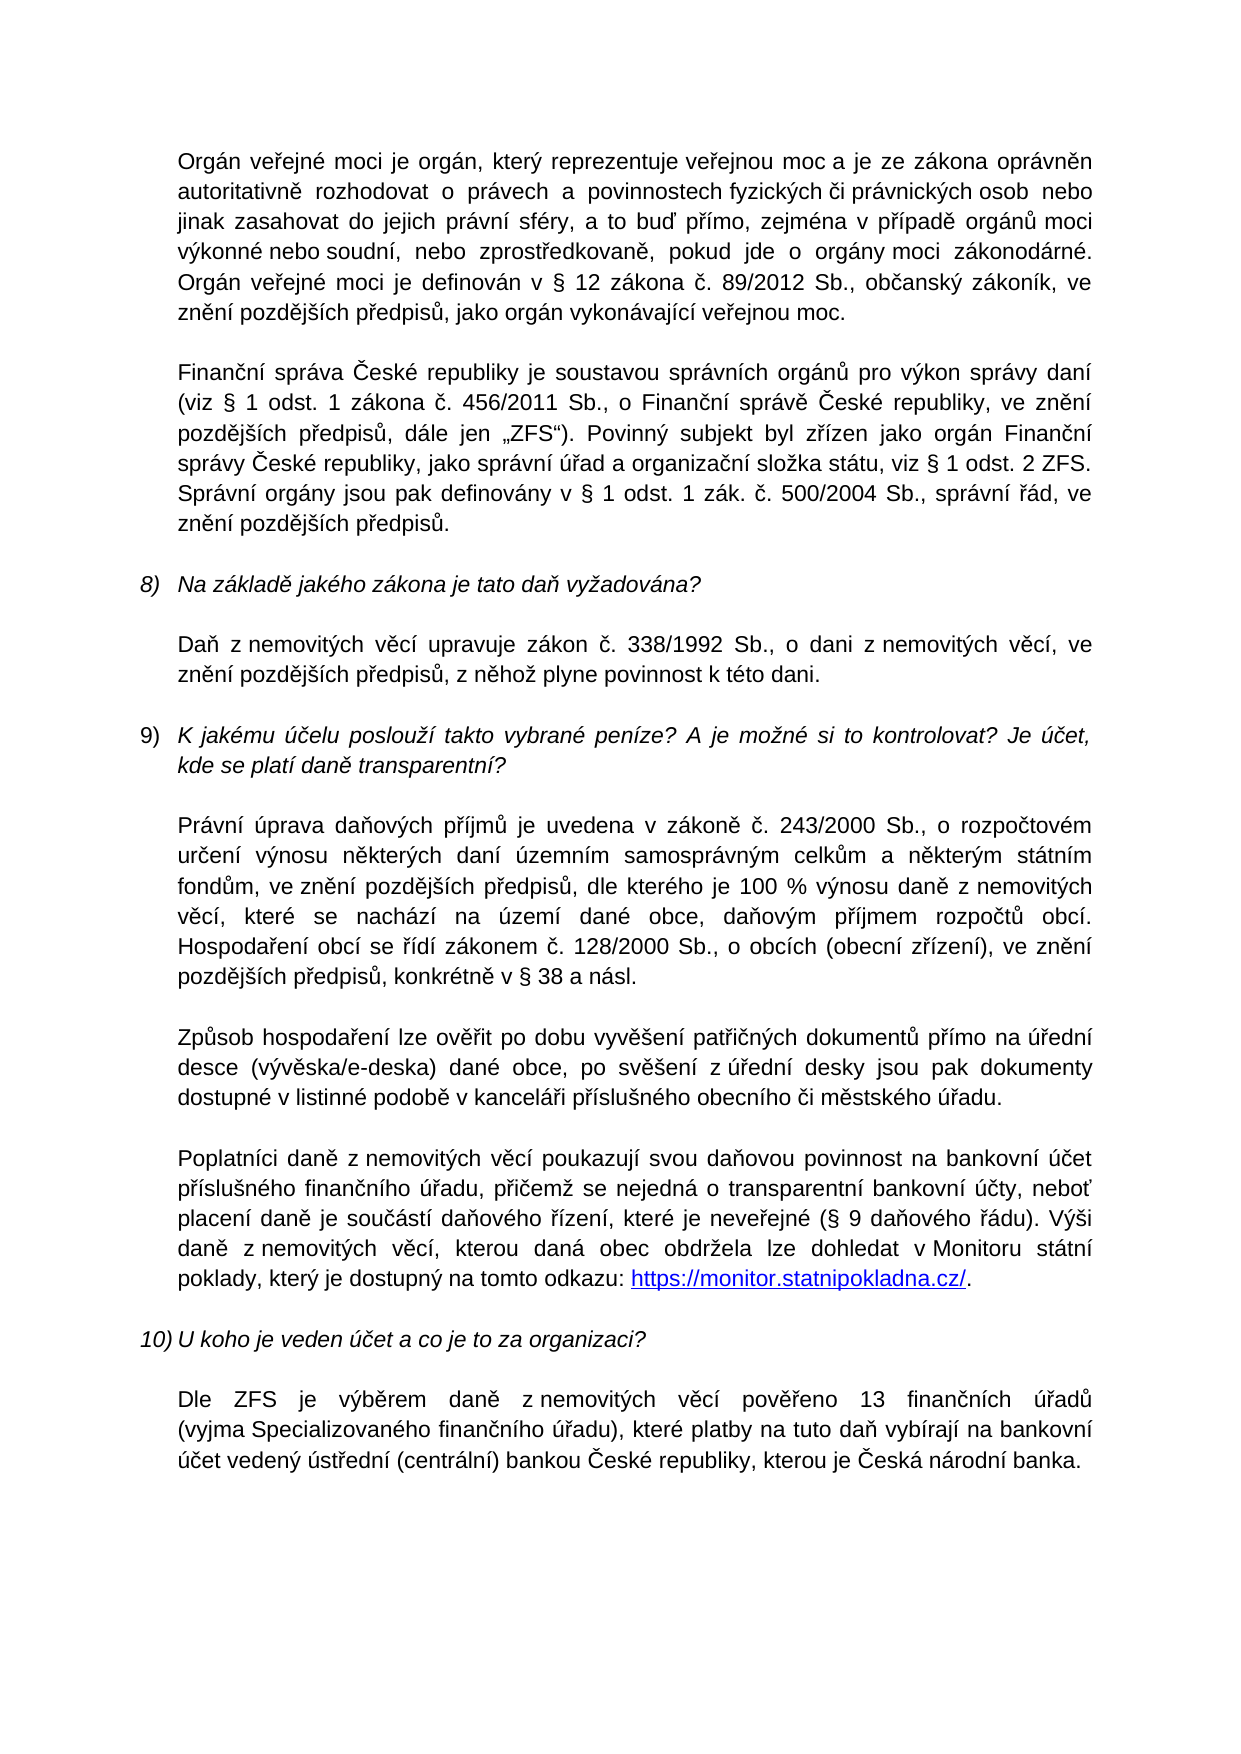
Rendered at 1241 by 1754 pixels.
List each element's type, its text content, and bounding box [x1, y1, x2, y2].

list Daň z nemovitých věcí upravuje zákon č. 338/1992 Sb., o dani z nemovitých věcí, ve znění pozdějších předpisů, z něhož plyne povinnost k této dani. [177, 631, 1093, 687]
list Dle ZFS je výběrem daně z nemovitých věcí pověřeno 13 finančních úřadů (vyjma Specializovaného finančního úřadu), které platby na tuto daň vybírají na bankovní účet vedený ústřední (centrální) bankou České republiky, kterou je Česká národní banka. [177, 1386, 1093, 1473]
list U koho je veden účet a co je to za organizaci? [140, 1326, 1093, 1352]
list Právní úprava daňových příjmů je uvedena v zákoně č. 243/2000 Sb., o rozpočtovém určení výnosu některých daní územním samosprávným celkům a některým státním fondům, ve znění pozdějších předpisů, dle kterého je 100 % výnosu daně z nemovitých věcí, které se nachází na území dané obce, daňovým příjmem rozpočtů obcí. Hospodaření obcí se řídí zákonem č. 128/2000 Sb., o obcích (obecní zřízení), ve znění pozdějších předpisů, konkrétně v § 38 a násl. [177, 812, 1093, 989]
list Orgán veřejné moci je orgán, který reprezentuje veřejnou moc a je ze zákona oprávněn autoritativně rozhodovat o právech a povinnostech fyzických či právnických osob nebo jinak zasahovat do jejich právní sféry, a to buď přímo, zejména v případě orgánů moci výkonné nebo soudní, nebo zprostředkovaně, pokud jde o orgány moci zákonodárné. Orgán veřejné moci je definován v § 12 zákona č. 89/2012 Sb., občanský zákoník, ve znění pozdějších předpisů, jako orgán vykonávající veřejnou moc. [177, 148, 1093, 325]
list Způsob hospodaření lze ověřit po dobu vyvěšení patřičných dokumentů přímo na úřední desce (vývěska/e-deska) dané obce, po svěšení z úřední desky jsou pak dokumenty dostupné v listinné podobě v kanceláři příslušného obecního či městského úřadu. [177, 1024, 1093, 1110]
list Finanční správa České republiky je soustavou správních orgánů pro výkon správy daní (viz § 1 odst. 1 zákona č. 456/2011 Sb., o Finanční správě České republiky, ve znění pozdějších předpisů, dále jen „ZFS“). Povinný subjekt byl zřízen jako orgán Finanční správy České republiky, jako správní úřad a organizační složka státu, viz § 1 odst. 2 ZFS. Správní orgány jsou pak definovány v § 1 odst. 1 zák. č. 500/2004 Sb., správní řád, ve znění pozdějších předpisů. [177, 359, 1093, 536]
list Na základě jakého zákona je tato daň vyžadována? [140, 571, 1093, 597]
list K jakému účelu poslouží takto vybrané peníze? A je možné si to kontrolovat? Je účet, kde se platí daně transparentní? [140, 722, 1093, 778]
list Poplatníci daně z nemovitých věcí poukazují svou daňovou povinnost na bankovní účet příslušného finančního úřadu, přičemž se nejedná o transparentní bankovní účty, neboť placení daně je součástí daňového řízení, které je neveřejné (§ 9 daňového řádu). Výši daně z nemovitých věcí, kterou daná obec obdržela lze dohledat v Monitoru státní poklady, který je dostupný na tomto odkazu: https://monitor.statnipokladna.cz/. [177, 1144, 1093, 1292]
